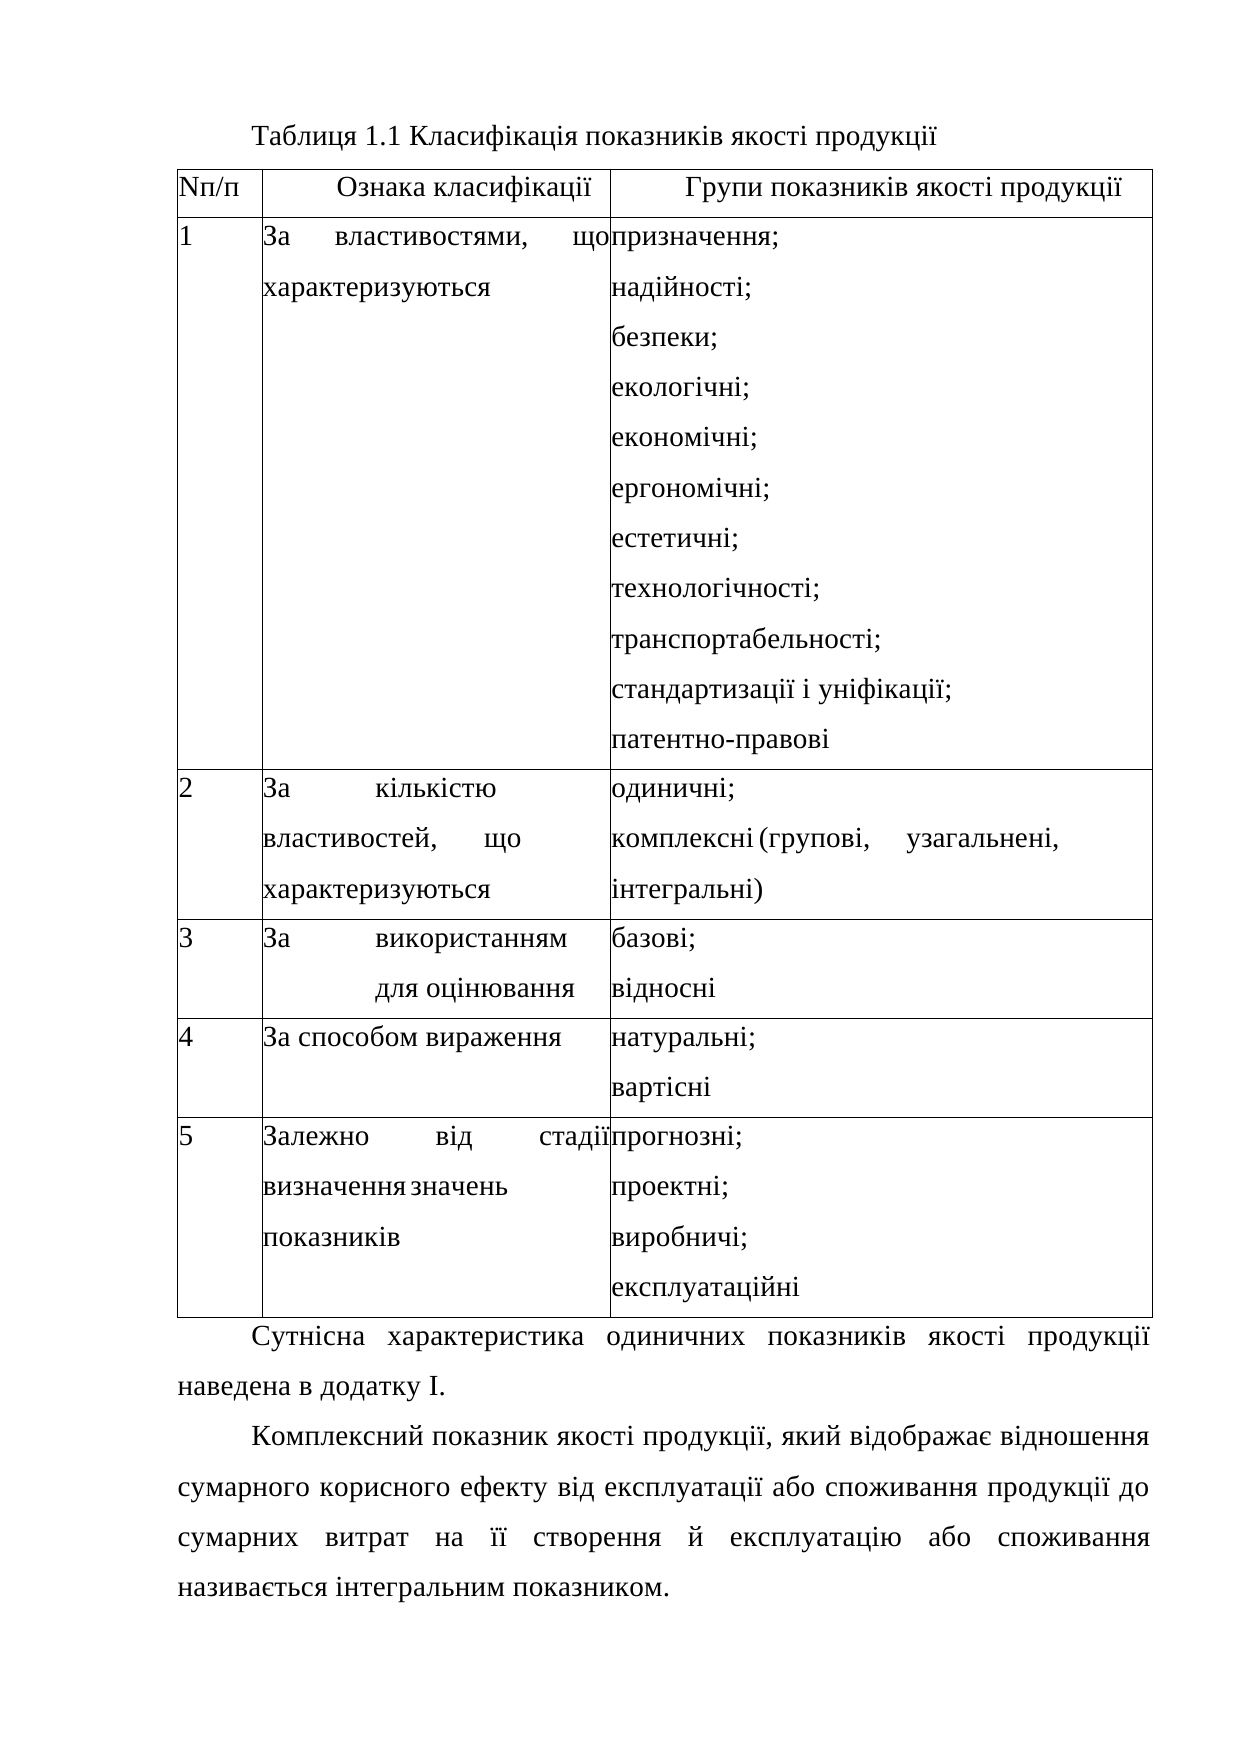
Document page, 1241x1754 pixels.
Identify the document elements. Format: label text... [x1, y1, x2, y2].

table_cell призначення; надійності; безпеки; екологічні; економічні; ергономічні; естетичні; технологічності; транспортабельності; стандартизації і уніфікації; патентно-правові [611, 218, 1152, 769]
table_header Групи показників якості продукції [611, 170, 1152, 217]
table_cell 2 [178, 770, 262, 919]
table_cell одиничні; комплексні (групові, узагальнені, інтегральні) [611, 770, 1152, 919]
table_cell 3 [178, 920, 262, 1018]
table_cell натуральні; вартісні [611, 1019, 1152, 1117]
table_header Nп/п [178, 170, 262, 217]
table_cell За властивостями, що характеризуються [263, 218, 610, 769]
text Таблиця 1.1 Класифікація показників якості продукції [177, 118, 1152, 152]
table_cell базові; відносні [611, 920, 1152, 1018]
text Комплексний показник якості продукції, який відображає відношення сумарного корисного ефекту від експлуатації або споживання продукції до сумарних витрат на її створення й експлуатацію або споживання називається інтегральним показником. [177, 1418, 1152, 1603]
table_cell 1 [178, 218, 262, 769]
table_cell 4 [178, 1019, 262, 1117]
table_cell За використанням для оцінювання [263, 920, 610, 1018]
table_cell прогнозні; проектні; виробничі; експлуатаційні [611, 1118, 1152, 1317]
table_cell За кількістю властивостей, що характеризуються [263, 770, 610, 919]
table_header Ознака класифікації [263, 170, 610, 217]
table_cell За способом вираження [263, 1019, 610, 1117]
table_cell 5 [178, 1118, 262, 1317]
text Сутнісна характеристика одиничних показників якості продукції наведена в додатку І. [177, 1318, 1152, 1402]
table_cell Залежно від стадії визначення значень показників [263, 1118, 610, 1317]
